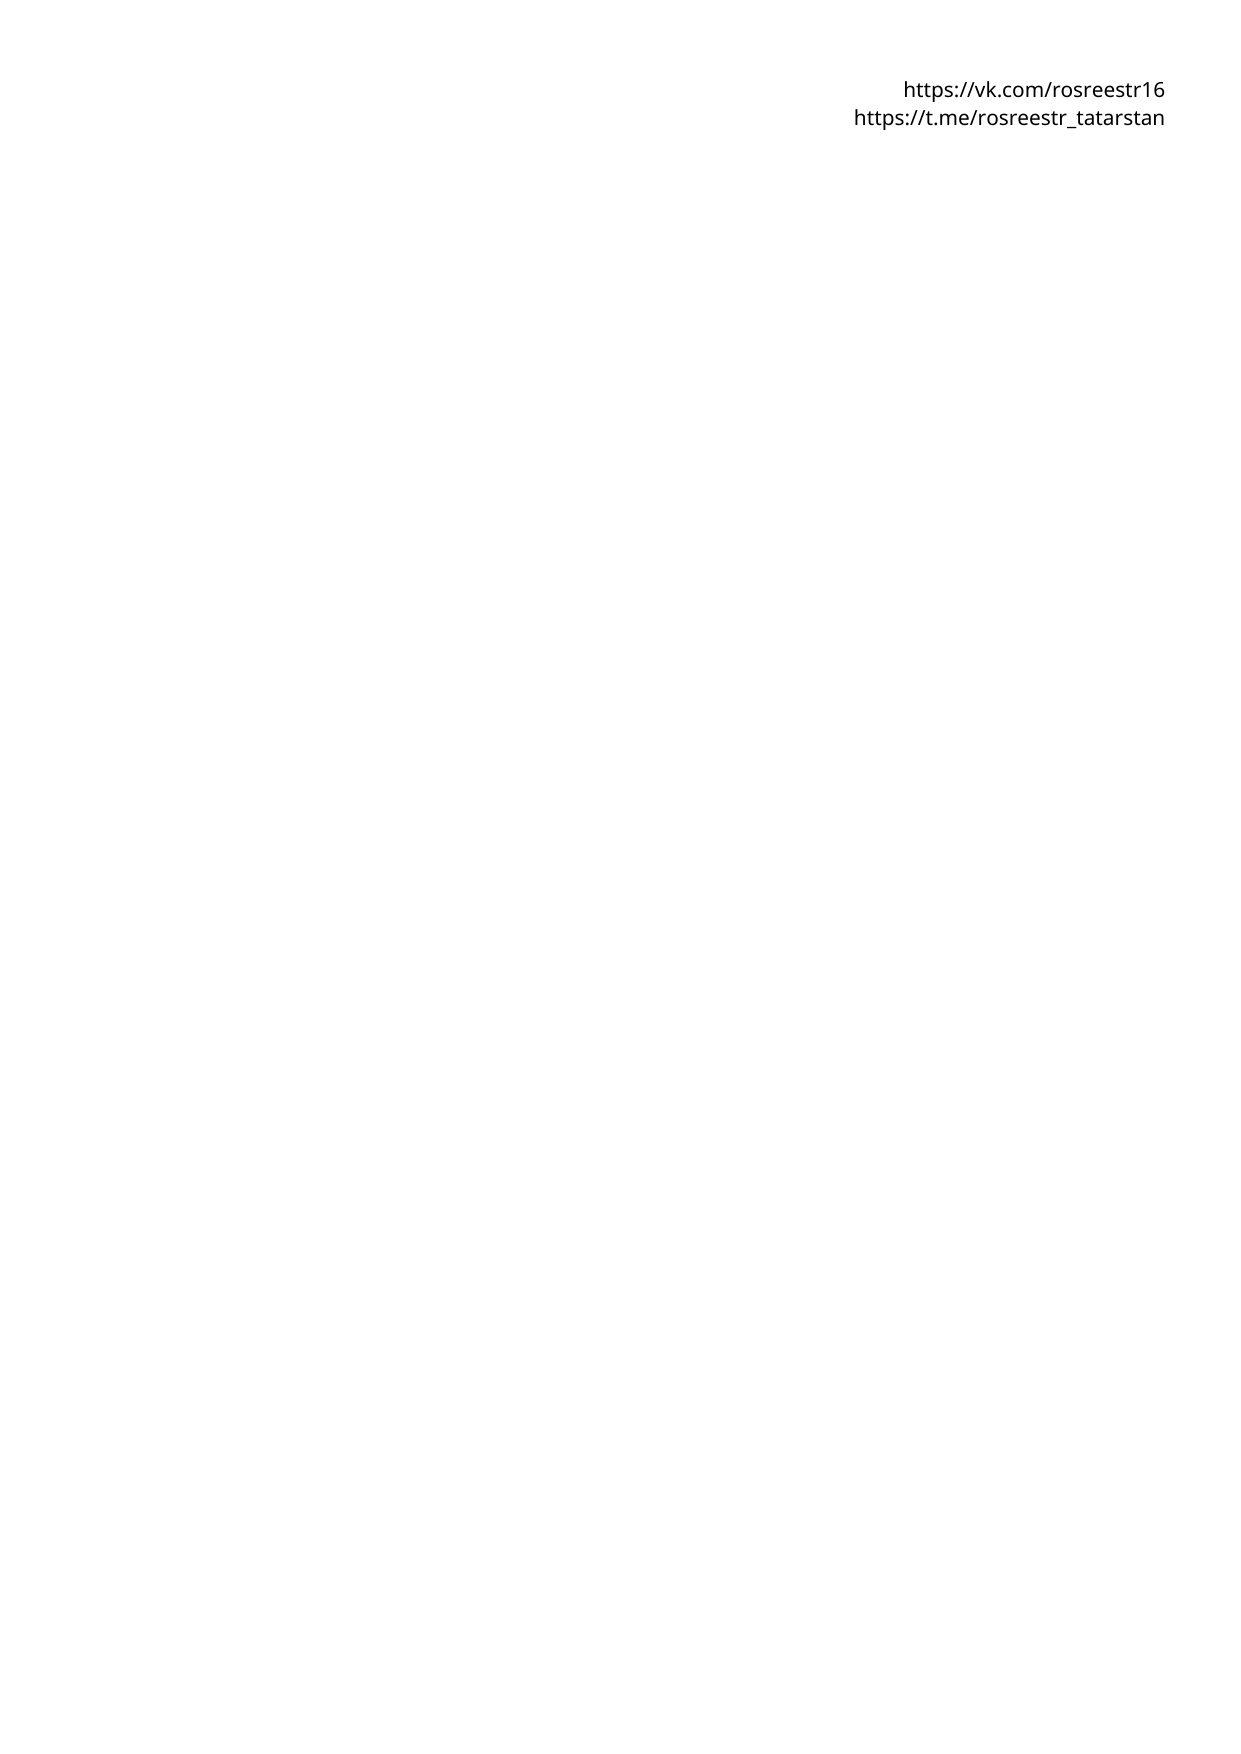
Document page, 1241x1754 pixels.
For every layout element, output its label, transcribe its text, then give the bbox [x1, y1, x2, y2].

text https://vk.com/rosreestr16 https://t.me/rosreestr_tatarstan [75, 75, 1165, 132]
